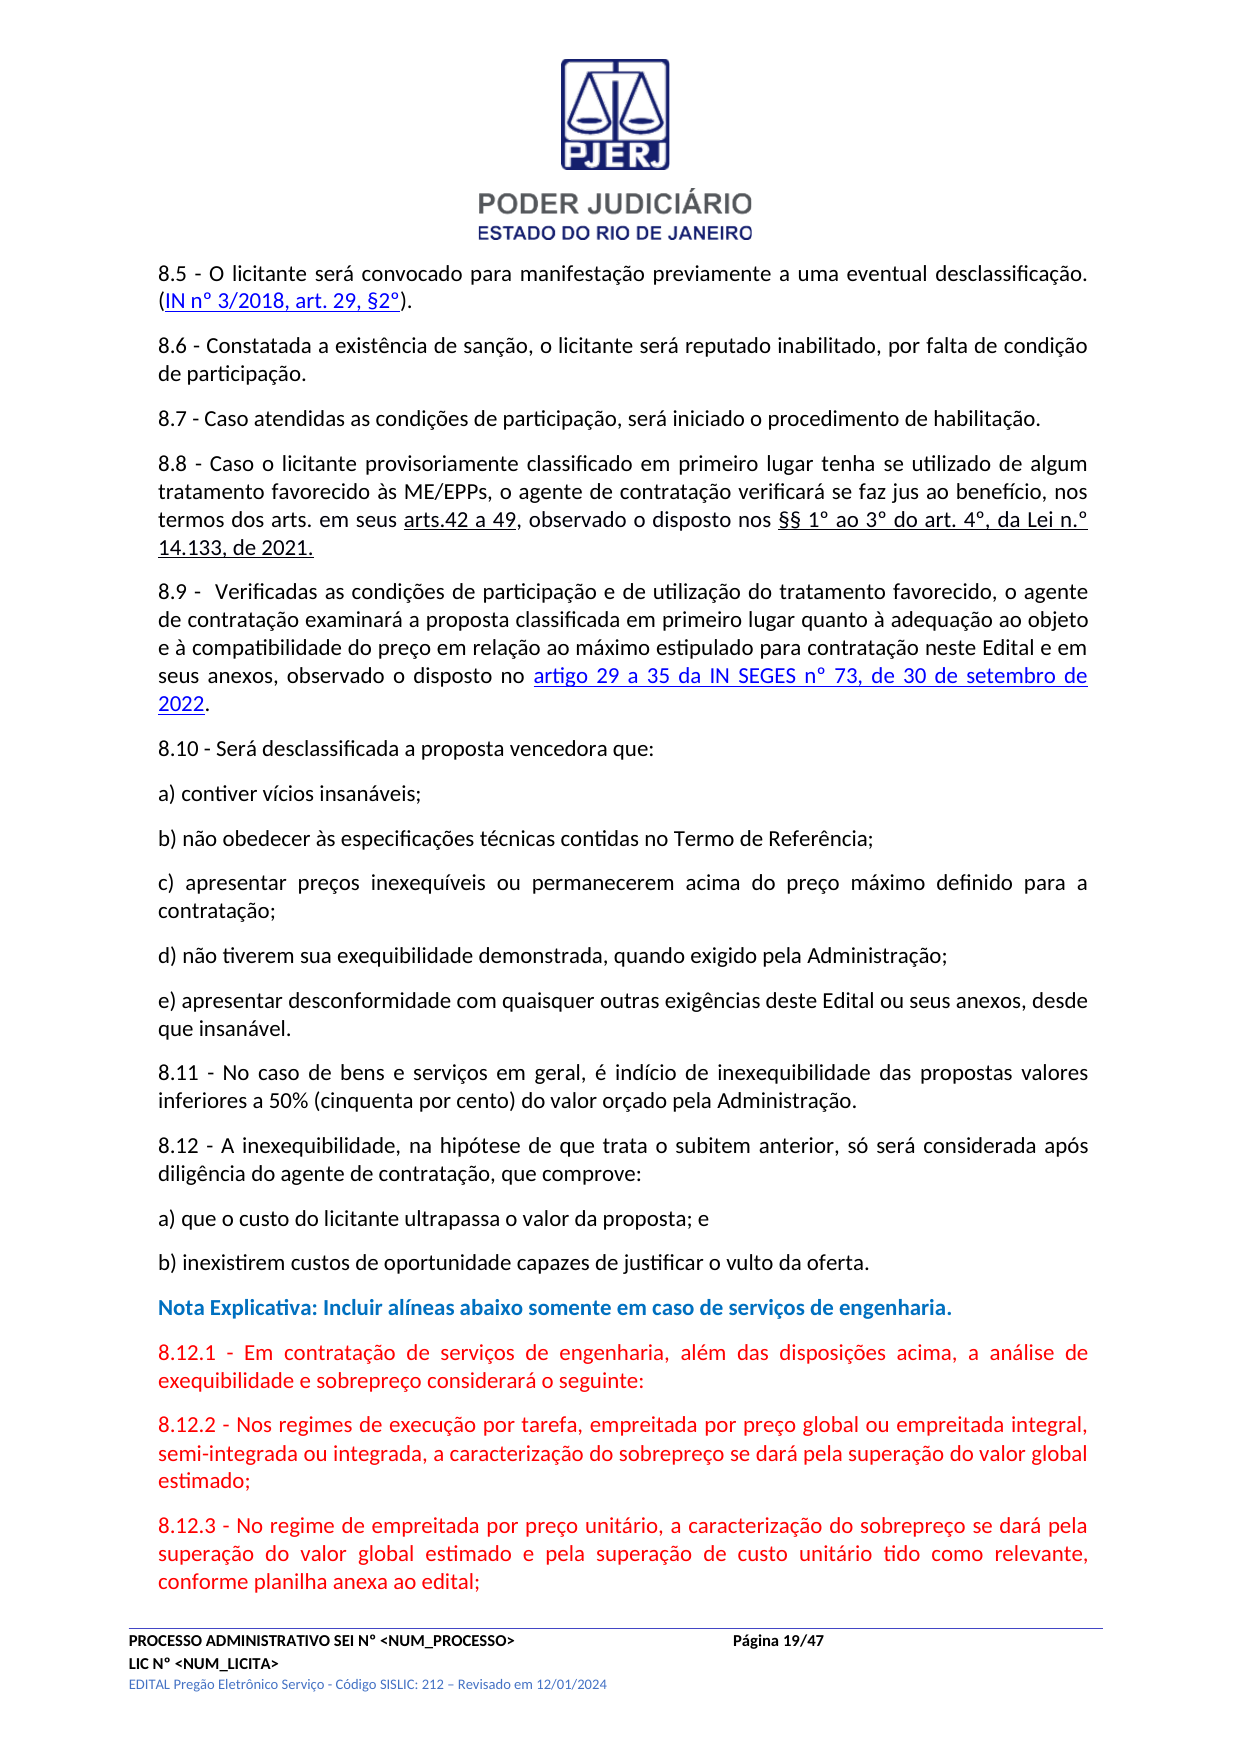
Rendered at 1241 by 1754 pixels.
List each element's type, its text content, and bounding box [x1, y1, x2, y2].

text 8.12 - A inexequibilidade, na hipótese de que trata o subitem anterior, só será considerada após diligência do agente de contratação, que comprove: [158, 1131, 1088, 1187]
picture [478, 188, 752, 240]
text 8.12.3 - No regime de empreitada por preço unitário, a caracterização do sobrepreço se dará pela superação do valor global estimado e pela superação de custo unitário tido como relevante, conforme planilha anexa ao edital; [158, 1511, 1088, 1595]
text 8.5 - O licitante será convocado para manifestação previamente a uma eventual desclassificação. (IN nº 3/2018, art. 29, §2º). [158, 259, 1088, 315]
text a) que o custo do licitante ultrapassa o valor da proposta; e [158, 1204, 1088, 1232]
text a) contiver vícios insanáveis; [158, 779, 1088, 807]
text Nota Explicativa: Incluir alíneas abaixo somente em caso de serviços de engenharia. [158, 1293, 1088, 1321]
text d) não tiverem sua exequibilidade demonstrada, quando exigido pela Administração; [158, 941, 1088, 969]
text 8.6 - Constatada a existência de sanção, o licitante será reputado inabilitado, por falta de condição de participação. [158, 331, 1088, 387]
text 8.12.2 - Nos regimes de execução por tarefa, empreitada por preço global ou empreitada integral, semi-integrada ou integrada, a caracterização do sobrepreço se dará pela superação do valor global estimado; [158, 1411, 1088, 1495]
text 8.12.1 - Em contratação de serviços de engenharia, além das disposições acima, a análise de exequibilidade e sobrepreço considerará o seguinte: [158, 1338, 1088, 1394]
text b) inexistirem custos de oportunidade capazes de justificar o vulto da oferta. [158, 1248, 1088, 1277]
text 8.10 - Será desclassificada a proposta vencedora que: [158, 734, 1088, 762]
text 8.8 - Caso o licitante provisoriamente classificado em primeiro lugar tenha se utilizado de algum tratamento favorecido às ME/EPPs, o agente de contratação verificará se faz jus ao benefício, nos termos dos arts. em seus arts.42 a 49, observado o disposto nos §§ 1º ao 3º do art. 4º, da Lei n.º 14.133, de 2021. [158, 449, 1088, 561]
text c) apresentar preços inexequíveis ou permanecerem acima do preço máximo definido para a contratação; [158, 868, 1088, 924]
text b) não obedecer às especificações técnicas contidas no Termo de Referência; [158, 824, 1088, 852]
text 8.11 - No caso de bens e serviços em geral, é indício de inexequibilidade das propostas valores inferiores a 50% (cinquenta por cento) do valor orçado pela Administração. [158, 1058, 1088, 1114]
text 8.9 - Verificadas as condições de participação e de utilização do tratamento favorecido, o agente de contratação examinará a proposta classificada em primeiro lugar quanto à adequação ao objeto e à compatibilidade do preço em relação ao máximo estipulado para contratação neste Edital e em seus anexos, observado o disposto no artigo 29 a 35 da IN SEGES nº 73, de 30 de setembro de 2022. [158, 577, 1088, 718]
text 8.7 - Caso atendidas as condições de participação, será iniciado o procedimento de habilitação. [158, 404, 1088, 432]
text e) apresentar desconformidade com quaisquer outras exigências deste Edital ou seus anexos, desde que insanável. [158, 986, 1088, 1042]
picture [561, 59, 670, 170]
